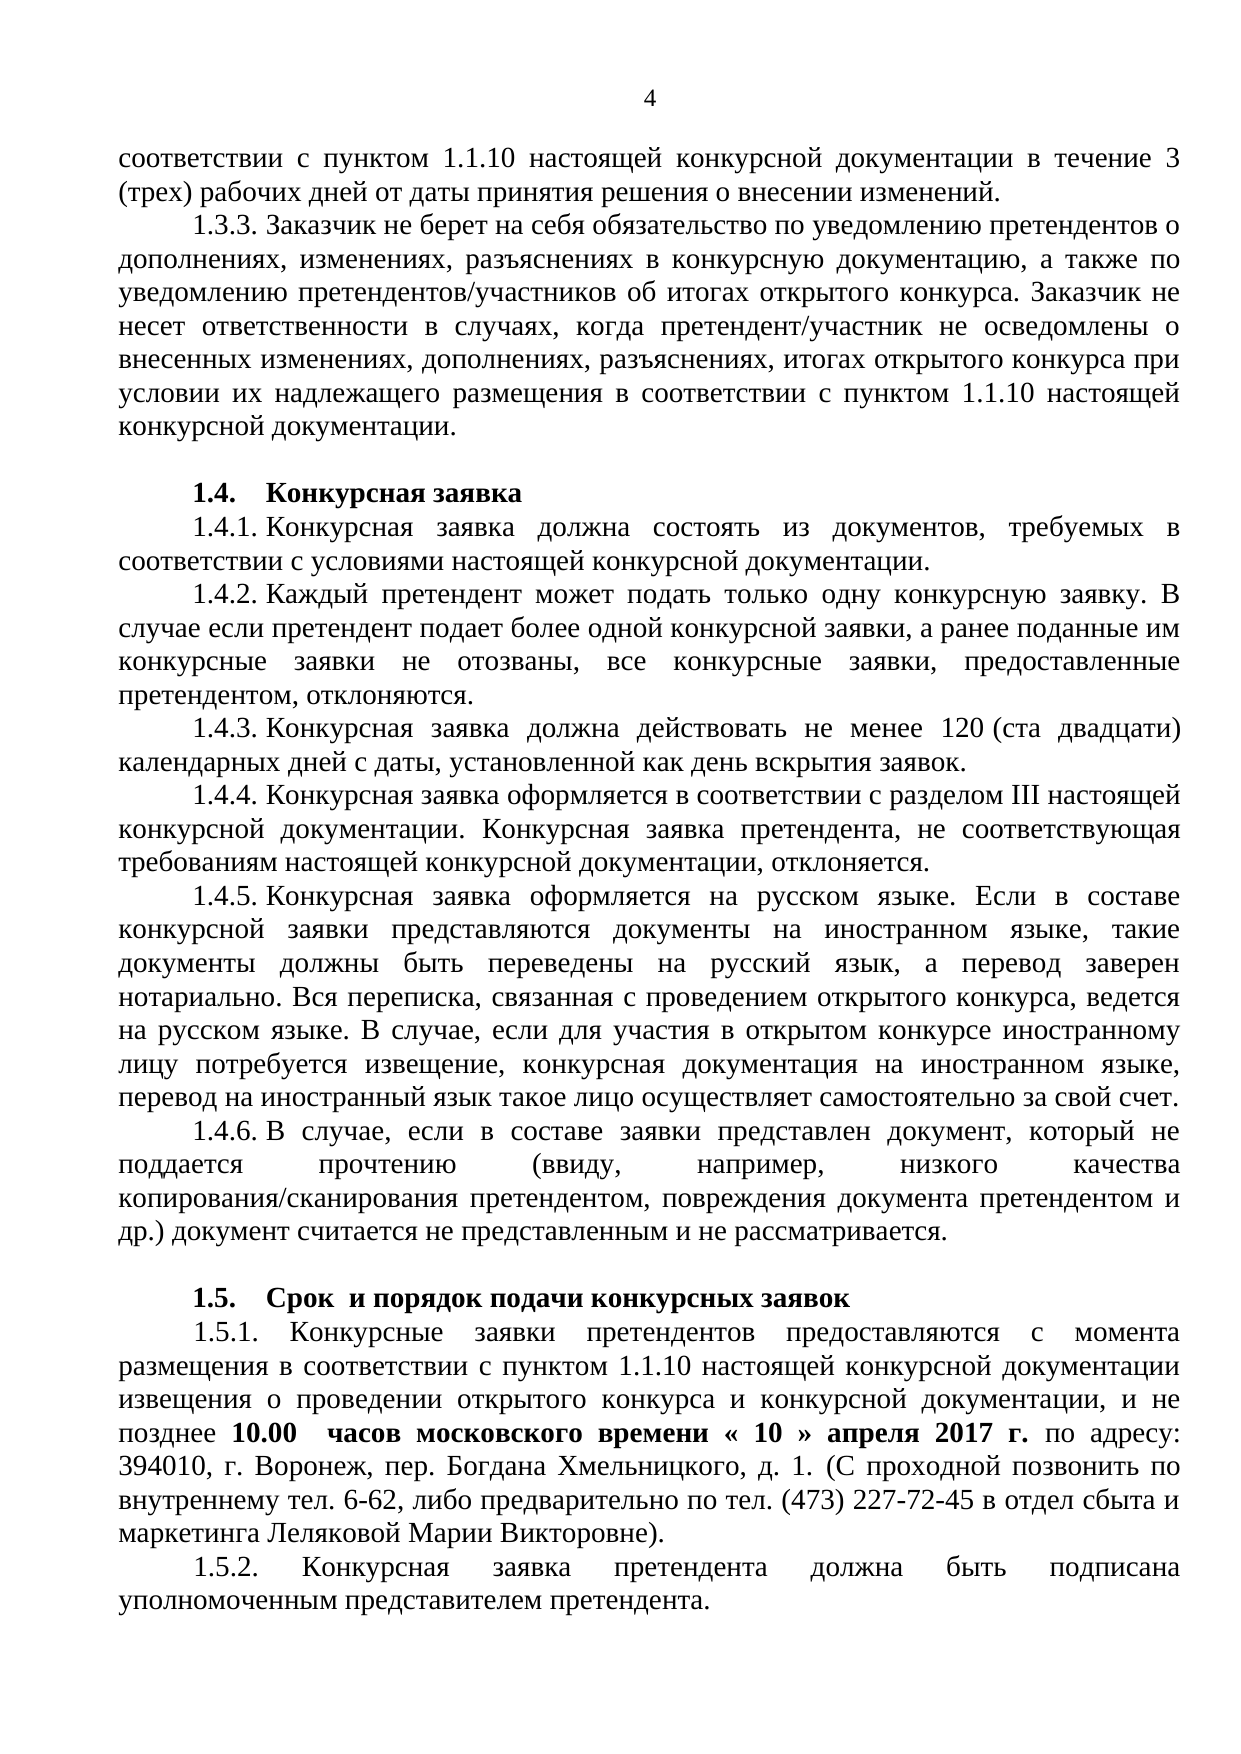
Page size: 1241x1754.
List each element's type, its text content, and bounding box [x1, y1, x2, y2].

list Конкурсная заявка оформляется в соответствии с разделом III настоящей конкурсной документации. Конкурсная заявка претендента, не соответствующая требованиям настоящей конкурсной документации, отклоняется. [118, 777, 1181, 878]
text 1.5.1. Конкурсные заявки претендентов предоставляются с момента размещения в соответствии с пунктом 1.1.10 настоящей конкурсной документации извещения о проведении открытого конкурса и конкурсной документации, и не позднее 10.00 часов московского времени « 10 » апреля 2017 г. по адресу: 394010, г. Воронеж, пер. Богдана Хмельницкого, д. 1. (С проходной позвонить по внутреннему тел. 6-62, либо предварительно по тел. (473) 227-72-45 в отдел сбыта и маркетинга Леляковой Марии Викторовне). [118, 1314, 1181, 1549]
list В случае, если в составе заявки представлен документ, который не поддается прочтению (ввиду, например, низкого качества копирования/сканирования претендентом, повреждения документа претендентом и др.) документ считается не представленным и не рассматривается. [118, 1113, 1181, 1247]
list Конкурсная заявка должна действовать не менее 120 (ста двадцати) календарных дней с даты, установленной как день вскрытия заявок. [118, 710, 1181, 777]
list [118, 140, 1181, 207]
list Конкурсная заявка оформляется на русском языке. Если в составе конкурсной заявки представляются документы на иностранном языке, такие документы должны быть переведены на русский язык, а перевод заверен нотариально. Вся переписка, связанная с проведением открытого конкурса, ведется на русском языке. В случае, если для участия в открытом конкурсе иностранному лицу потребуется извещение, конкурсная документация на иностранном языке, перевод на иностранный язык такое лицо осуществляет самостоятельно за свой счет. [118, 878, 1181, 1113]
list Каждый претендент может подать только одну конкурсную заявку. В случае если претендент подает более одной конкурсной заявки, а ранее поданные им конкурсные заявки не отозваны, все конкурсные заявки, предоставленные претендентом, отклоняются. [118, 576, 1181, 710]
subtitle Конкурсная заявка [118, 476, 1181, 509]
list Заказчик не берет на себя обязательство по уведомлению претендентов о дополнениях, изменениях, разъяснениях в конкурсную документацию, а также по уведомлению претендентов/участников об итогах открытого конкурса. Заказчик не несет ответственности в случаях, когда претендент/участник не осведомлены о внесенных изменениях, дополнениях, разъяснениях, итогах открытого конкурса при условии их надлежащего размещения в соответствии с пунктом 1.1.10 настоящей конкурсной документации. [118, 207, 1181, 442]
text 1.5.2. Конкурсная заявка претендента должна быть подписана уполномоченным представителем претендента. [118, 1549, 1181, 1616]
list Конкурсная заявка должна состоять из документов, требуемых в соответствии с условиями настоящей конкурсной документации. [118, 509, 1181, 576]
subtitle Срок и порядок подачи конкурсных заявок [118, 1281, 1181, 1314]
